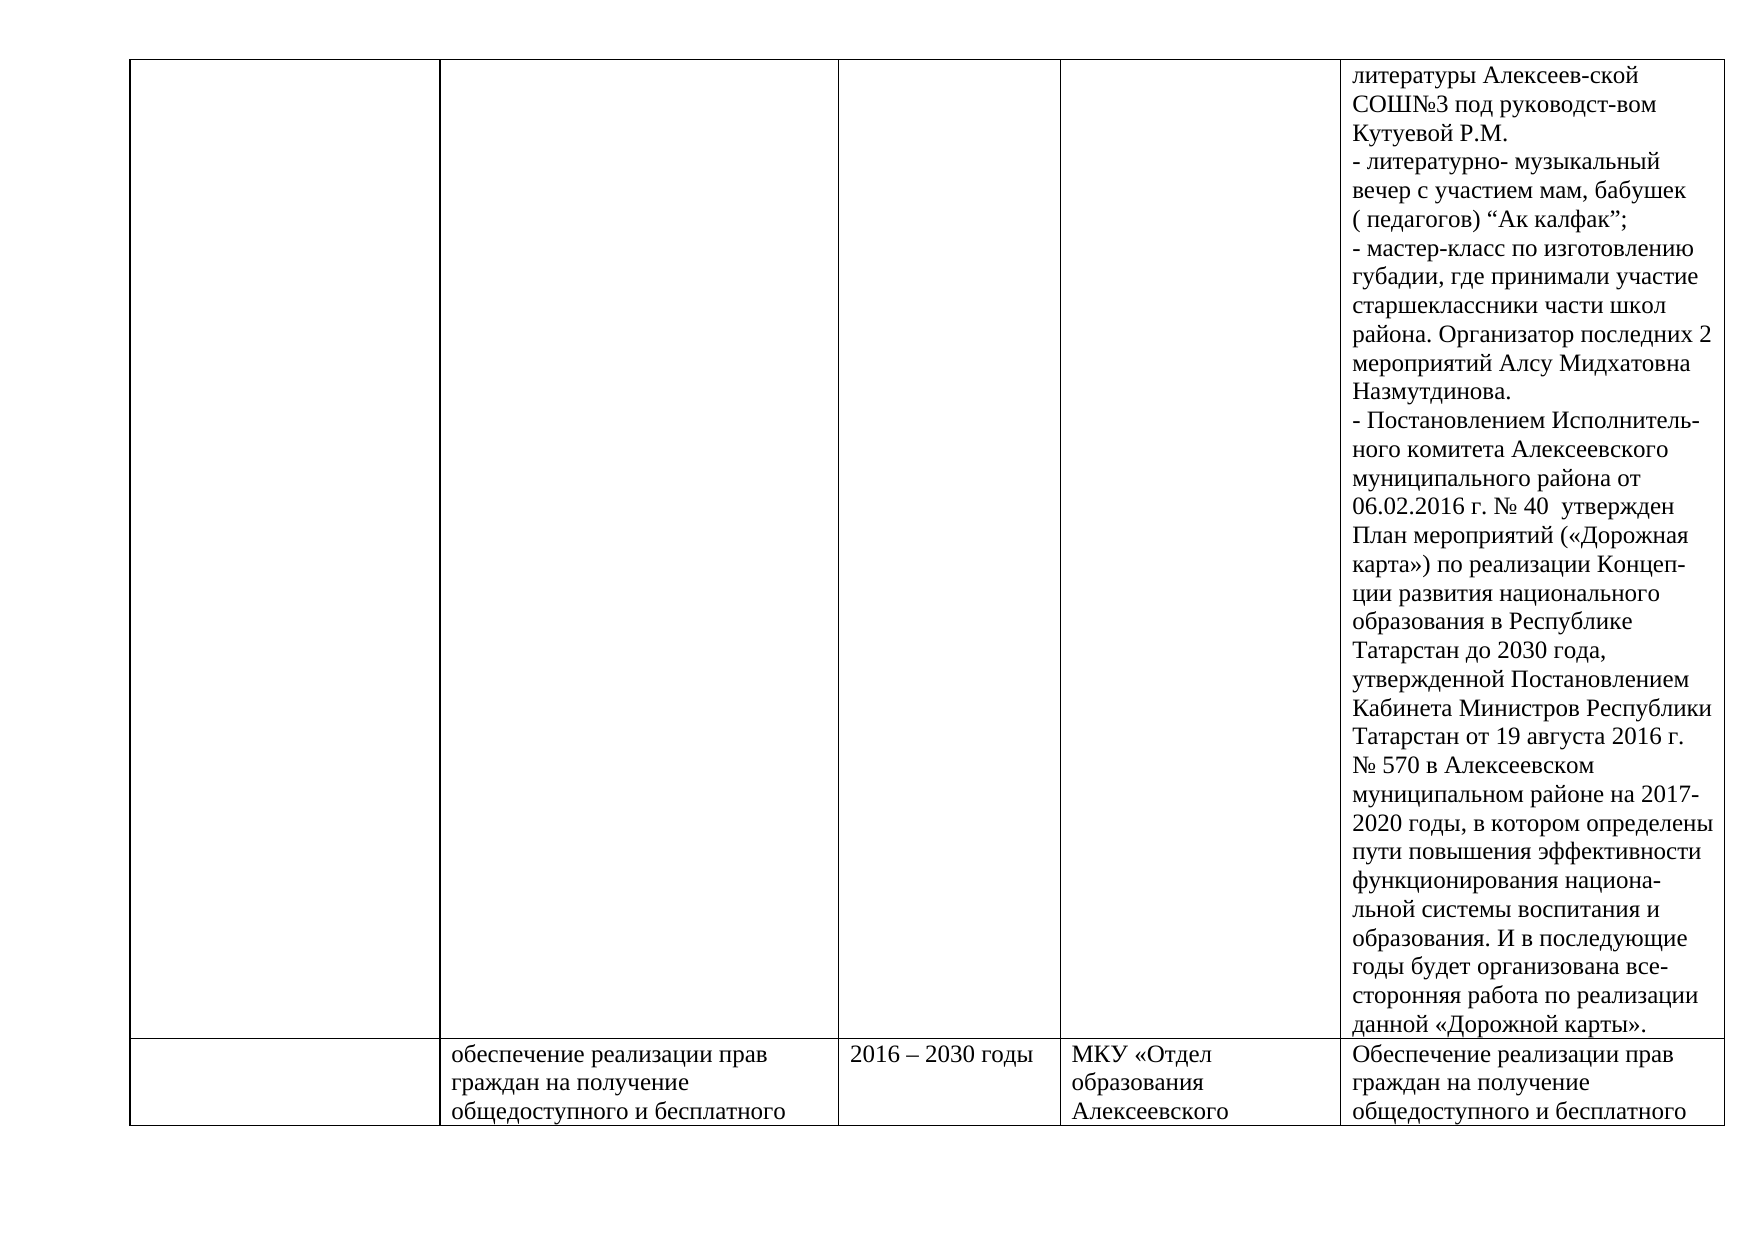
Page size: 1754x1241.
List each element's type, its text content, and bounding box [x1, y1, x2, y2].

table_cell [441, 1039, 838, 1125]
table_cell [131, 60, 439, 1038]
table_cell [1341, 1039, 1724, 1125]
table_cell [1341, 60, 1724, 1038]
table_cell 2016 – 2030 годы [839, 1039, 1060, 1125]
table_cell [131, 1039, 439, 1125]
table_cell [1061, 60, 1340, 1038]
table_cell [839, 60, 1060, 1038]
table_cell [1061, 1039, 1340, 1125]
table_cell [441, 60, 838, 1038]
